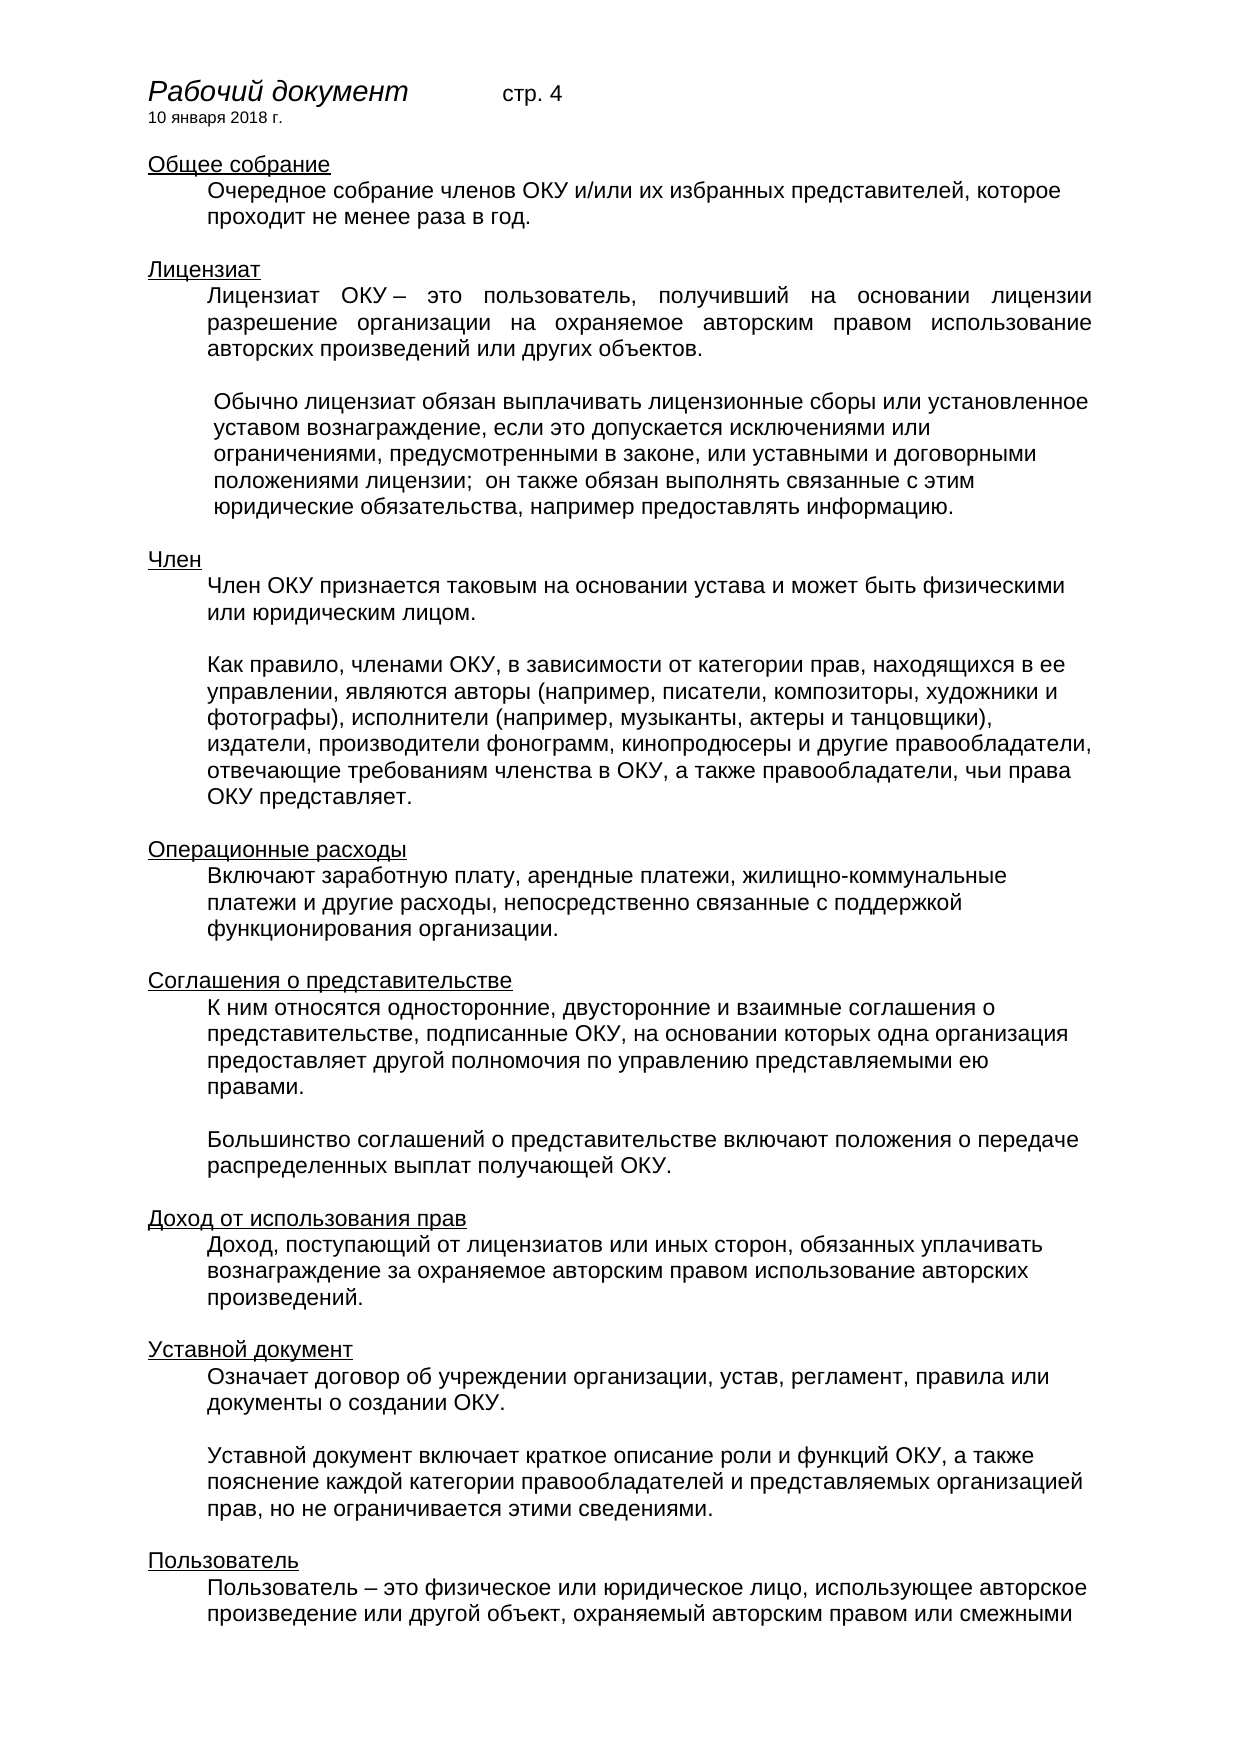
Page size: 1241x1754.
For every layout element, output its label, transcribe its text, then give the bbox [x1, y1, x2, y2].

text Общее собрание [148, 151, 1092, 177]
text К ним относятся односторонние, двусторонние и взаимные соглашения о представительстве, подписанные ОКУ, на основании которых одна организация предоставляет другой полномочия по управлению представляемыми ею правами. [207, 994, 1092, 1099]
text Член ОКУ признается таковым на основании устава и может быть физическими или юридическим лицом. [207, 572, 1092, 625]
text Уставной документ [148, 1336, 1092, 1363]
text Член [148, 546, 1092, 572]
text Как правило, членами ОКУ, в зависимости от категории прав, находящихся в ее управлении, являются авторы (например, писатели, композиторы, художники и фотографы), исполнители (например, музыканты, актеры и танцовщики), издатели, производители фонограмм, кинопродюсеры и другие правообладатели, отвечающие требованиям членства в ОКУ, а также правообладатели, чьи права ОКУ представляет. [207, 651, 1092, 809]
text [207, 1574, 1092, 1626]
text Лицензиат ОКУ – это пользователь, получивший на основании лицензии разрешение организации на охраняемое авторским правом использование авторских произведений или других объектов. [207, 282, 1092, 361]
text Уставной документ включает краткое описание роли и функций ОКУ, а также пояснение каждой категории правообладателей и представляемых организацией прав, но не ограничивается этими сведениями. [207, 1442, 1092, 1521]
text Доход от использования прав [148, 1205, 1092, 1231]
text Означает договор об учреждении организации, устав, регламент, правила или документы о создании ОКУ. [207, 1363, 1092, 1416]
text Лицензиат [148, 256, 1092, 282]
text Операционные расходы [148, 836, 1092, 862]
text Обычно лицензиат обязан выплачивать лицензионные сборы или установленное уставом вознаграждение, если это допускается исключениями или ограничениями, предусмотренными в законе, или уставными и договорными положениями лицензии; он также обязан выполнять связанные с этим юридические обязательства, например предоставлять информацию. [213, 388, 1092, 519]
text Включают заработную плату, арендные платежи, жилищно-коммунальные платежи и другие расходы, непосредственно связанные с поддержкой функционирования организации. [207, 862, 1092, 941]
text Очередное собрание членов ОКУ и/или их избранных представителей, которое проходит не менее раза в год. [207, 177, 1092, 229]
text Пользователь [148, 1547, 1092, 1574]
text Большинство соглашений о представительстве включают положения о передаче распределенных выплат получающей ОКУ. [207, 1126, 1092, 1178]
text Соглашения о представительстве [148, 967, 1092, 994]
text Доход, поступающий от лицензиатов или иных сторон, обязанных уплачивать вознаграждение за охраняемое авторским правом использование авторских произведений. [207, 1231, 1092, 1310]
